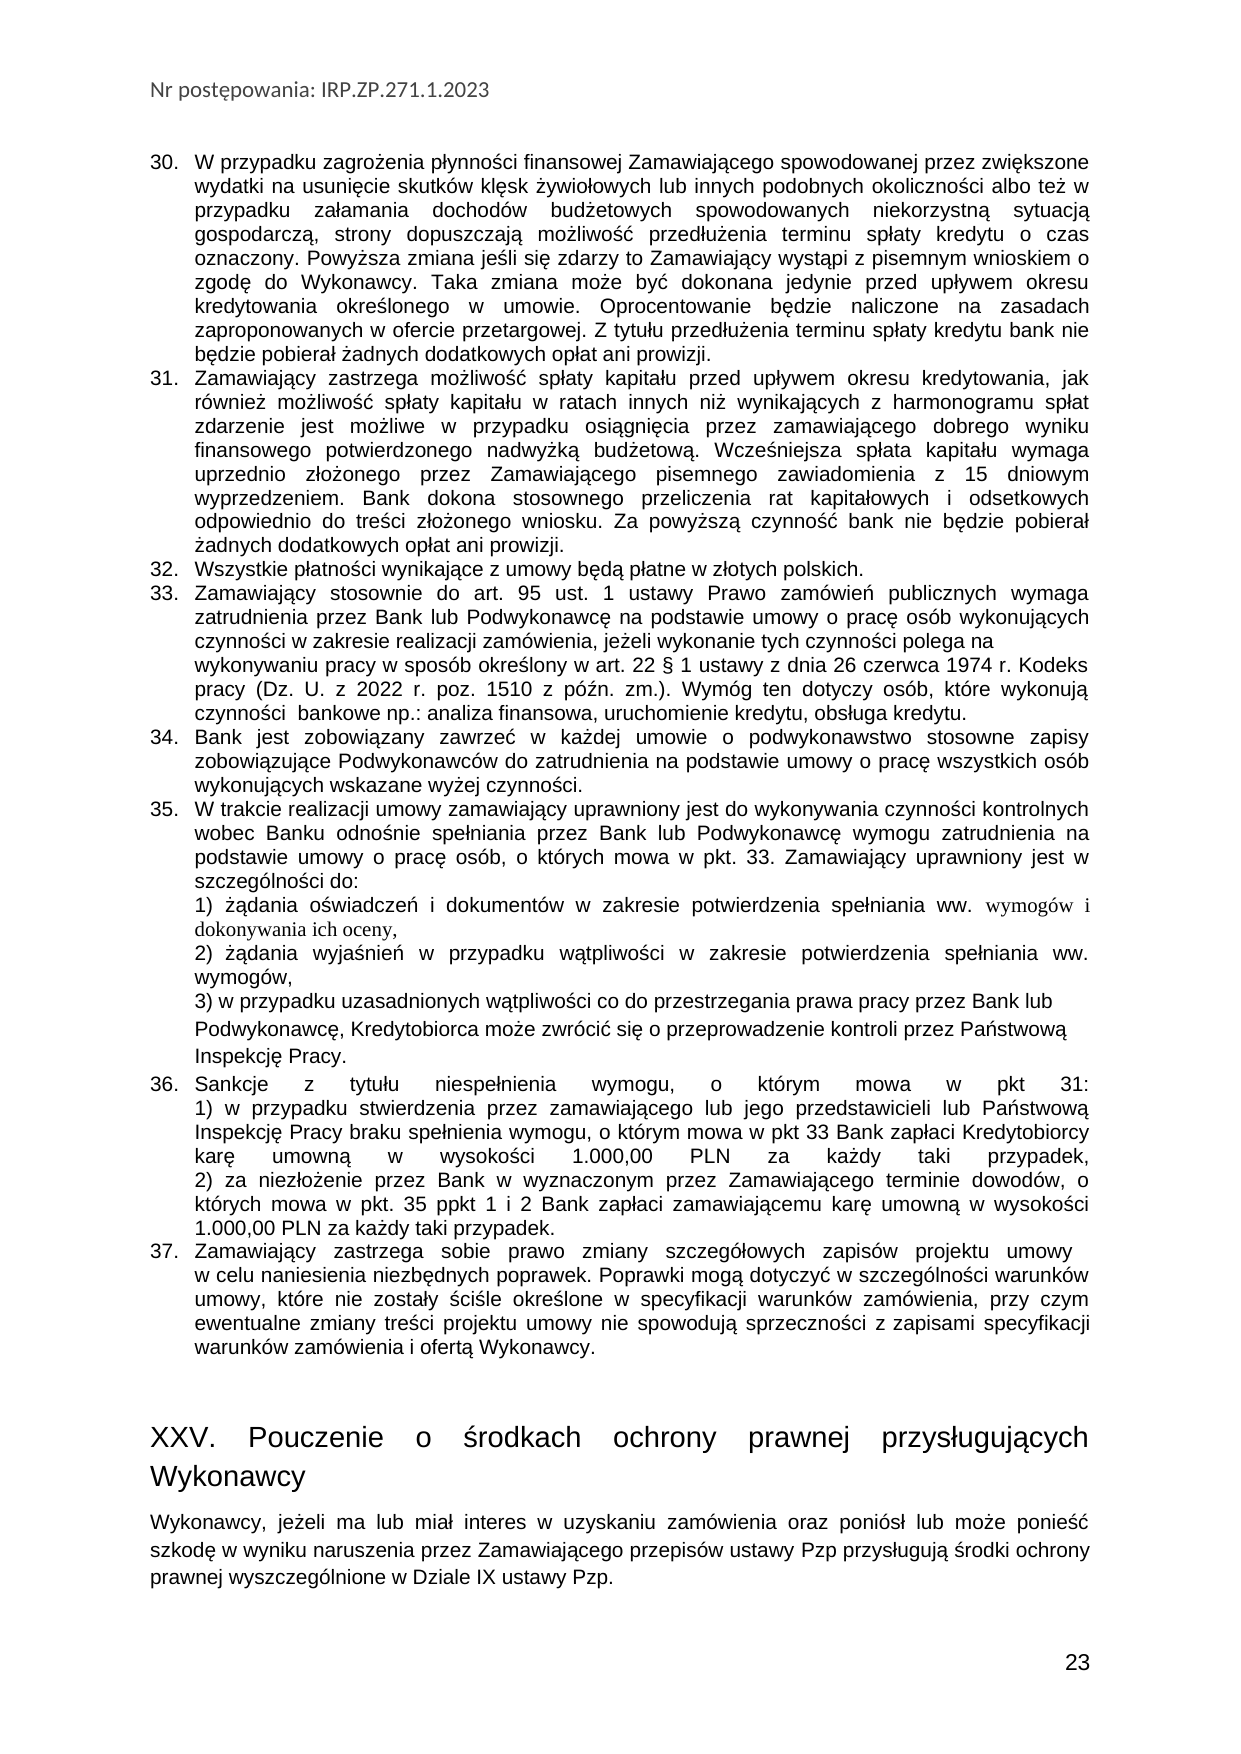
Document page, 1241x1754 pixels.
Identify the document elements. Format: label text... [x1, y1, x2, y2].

subtitle XXV. Pouczenie o środkach ochrony prawnej przysługujących Wykonawcy [150, 1421, 1090, 1493]
list żądania wyjaśnień w przypadku wątpliwości w zakresie potwierdzenia spełniania ww. wymogów, [194, 941, 1090, 989]
list żądania oświadczeń i dokumentów w zakresie potwierdzenia spełniania ww. wymogów i dokonywania ich oceny, [194, 893, 1090, 941]
list Zamawiający zastrzega możliwość spłaty kapitału przed upływem okresu kredytowania, jak również możliwość spłaty kapitału w ratach innych niż wynikających z harmonogramu spłat zdarzenie jest możliwe w przypadku osiągnięcia przez zamawiającego dobrego wyniku finansowego potwierdzonego nadwyżką budżetową. Wcześniejsza spłata kapitału wymaga uprzednio złożonego przez Zamawiającego pisemnego zawiadomienia z 15 dniowym wyprzedzeniem. Bank dokona stosownego przeliczenia rat kapitałowych i odsetkowych odpowiednio do treści złożonego wniosku. Za powyższą czynność bank nie będzie pobierał żadnych dodatkowych opłat ani prowizji. [150, 366, 1090, 557]
list wykonywaniu pracy w sposób określony w art. 22 § 1 ustawy z dnia 26 czerwca 1974 r. Kodeks pracy (Dz. U. z 2022 r. poz. 1510 z późn. zm.). Wymóg ten dotyczy osób, które wykonują czynności bankowe np.: analiza finansowa, uruchomienie kredytu, obsługa kredytu. [194, 653, 1090, 725]
list Bank jest zobowiązany zawrzeć w każdej umowie o podwykonawstwo stosowne zapisy zobowiązujące Podwykonawców do zatrudnienia na podstawie umowy o pracę wszystkich osób wykonujących wskazane wyżej czynności. [150, 725, 1090, 797]
text Wykonawcy, jeżeli ma lub miał interes w uzyskaniu zamówienia oraz poniósł lub może ponieść szkodę w wyniku naruszenia przez Zamawiającego przepisów ustawy Pzp przysługują środki ochrony prawnej wyszczególnione w Dziale IX ustawy Pzp. [150, 1510, 1090, 1589]
list Sankcje z tytułu niespełnienia wymogu, o którym mowa w pkt 31: 1) w przypadku stwierdzenia przez zamawiającego lub jego przedstawicieli lub Państwową Inspekcję Pracy braku spełnienia wymogu, o którym mowa w pkt 33 Bank zapłaci Kredytobiorcy karę umowną w wysokości 1.000,00 PLN za każdy taki przypadek, 2) za niezłożenie przez Bank w wyznaczonym przez Zamawiającego terminie dowodów, o których mowa w pkt. 35 ppkt 1 i 2 Bank zapłaci zamawiającemu karę umowną w wysokości 1.000,00 PLN za każdy taki przypadek. [150, 1072, 1090, 1239]
text 3) w przypadku uzasadnionych wątpliwości co do przestrzegania prawa pracy przez Bank lub Podwykonawcę, Kredytobiorca może zwrócić się o przeprowadzenie kontroli przez Państwową Inspekcję Pracy. [194, 989, 1090, 1068]
list Zamawiający stosownie do art. 95 ust. 1 ustawy Prawo zamówień publicznych wymaga zatrudnienia przez Bank lub Podwykonawcę na podstawie umowy o pracę osób wykonujących czynności w zakresie realizacji zamówienia, jeżeli wykonanie tych czynności polega na [150, 581, 1090, 653]
list Wszystkie płatności wynikające z umowy będą płatne w złotych polskich. [150, 557, 1090, 581]
list W przypadku zagrożenia płynności finansowej Zamawiającego spowodowanej przez zwiększone wydatki na usunięcie skutków klęsk żywiołowych lub innych podobnych okoliczności albo też w przypadku załamania dochodów budżetowych spowodowanych niekorzystną sytuacją gospodarczą, strony dopuszczają możliwość przedłużenia terminu spłaty kredytu o czas oznaczony. Powyższa zmiana jeśli się zdarzy to Zamawiający wystąpi z pisemnym wnioskiem o zgodę do Wykonawcy. Taka zmiana może być dokonana jedynie przed upływem okresu kredytowania określonego w umowie. Oprocentowanie będzie naliczone na zasadach zaproponowanych w ofercie przetargowej. Z tytułu przedłużenia terminu spłaty kredytu bank nie będzie pobierał żadnych dodatkowych opłat ani prowizji. [150, 150, 1090, 366]
list W trakcie realizacji umowy zamawiający uprawniony jest do wykonywania czynności kontrolnych wobec Banku odnośnie spełniania przez Bank lub Podwykonawcę wymogu zatrudnienia na podstawie umowy o pracę osób, o których mowa w pkt. 33. Zamawiający uprawniony jest w szczególności do: [150, 797, 1090, 893]
list Zamawiający zastrzega sobie prawo zmiany szczegółowych zapisów projektu umowy w celu naniesienia niezbędnych poprawek. Poprawki mogą dotyczyć w szczególności warunków umowy, które nie zostały ściśle określone w specyfikacji warunków zamówienia, przy czym ewentualne zmiany treści projektu umowy nie spowodują sprzeczności z zapisami specyfikacji warunków zamówienia i ofertą Wykonawcy. [150, 1239, 1090, 1359]
